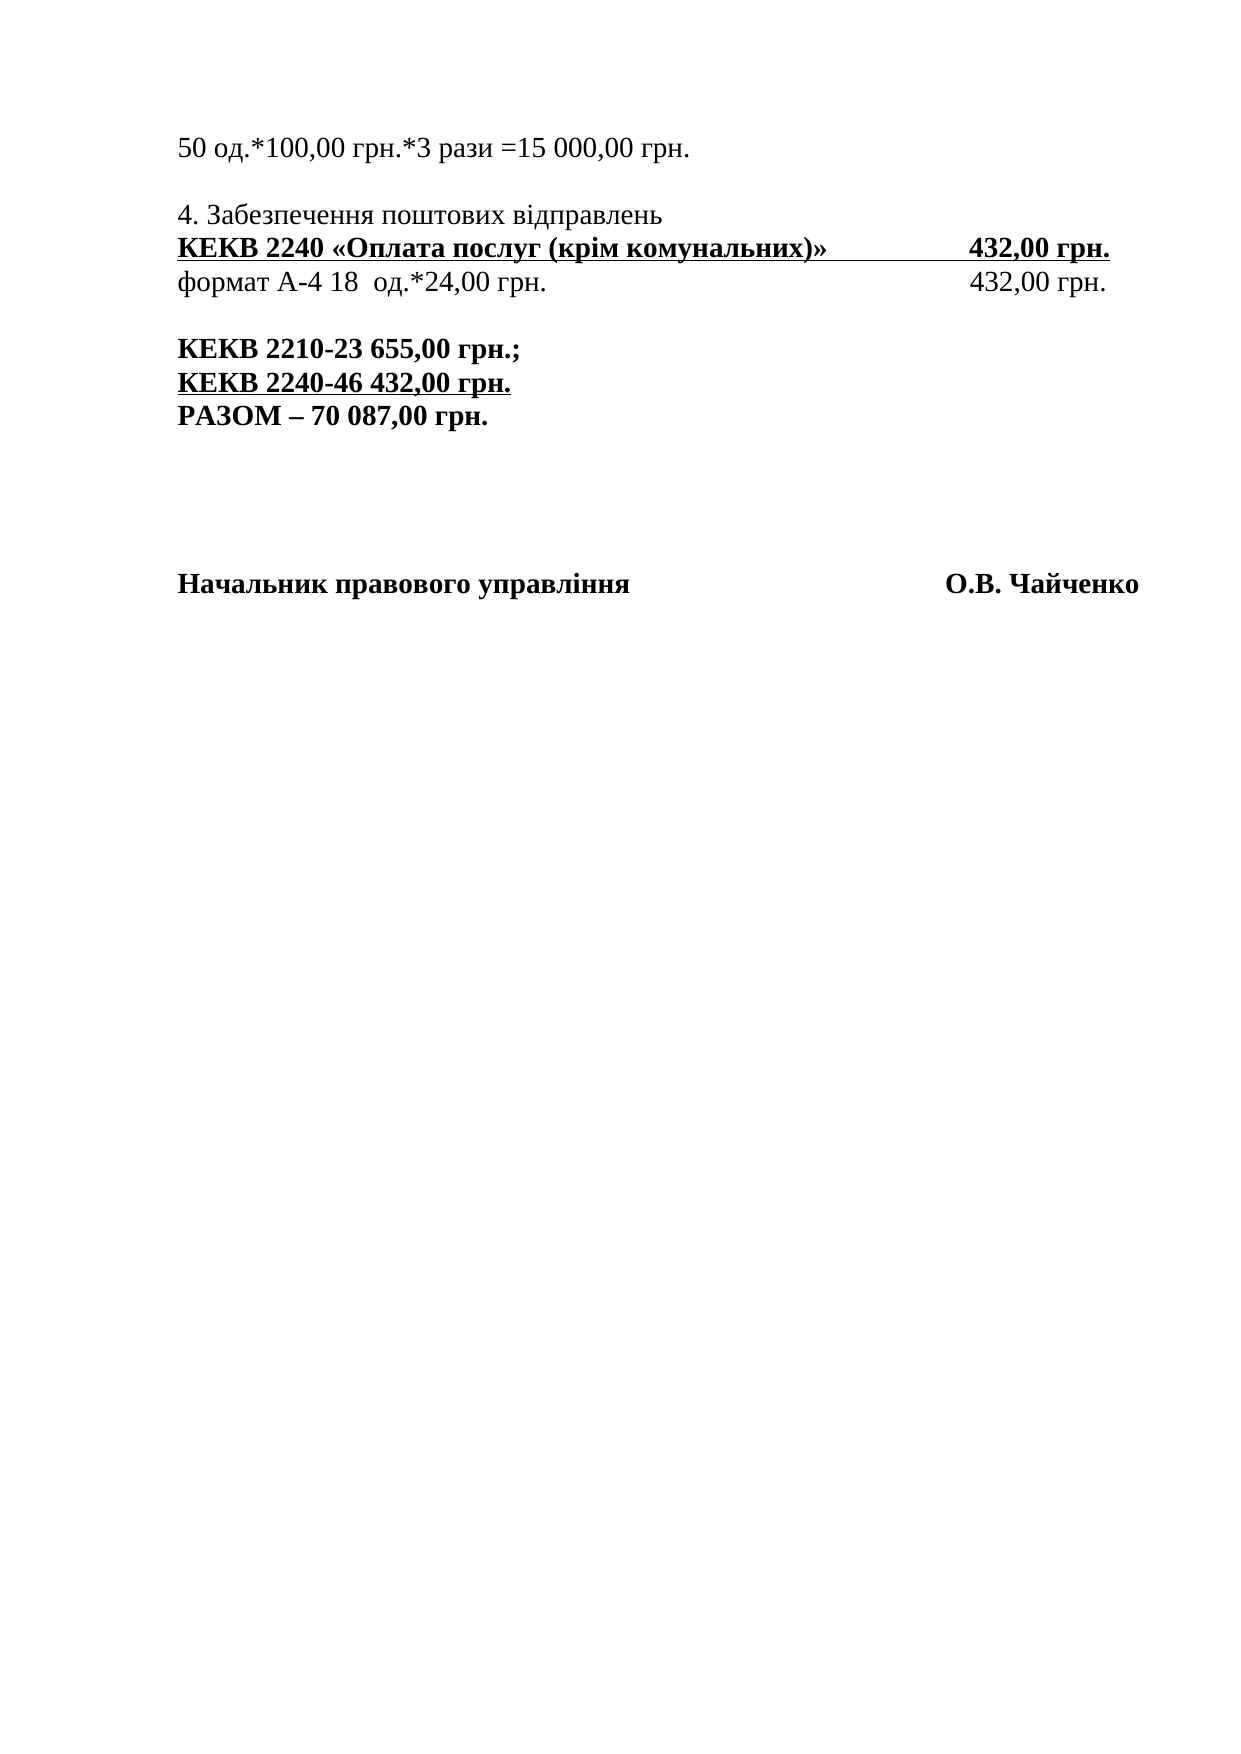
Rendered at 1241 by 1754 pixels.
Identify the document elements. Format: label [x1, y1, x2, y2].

table_cell [177, 130, 1196, 672]
